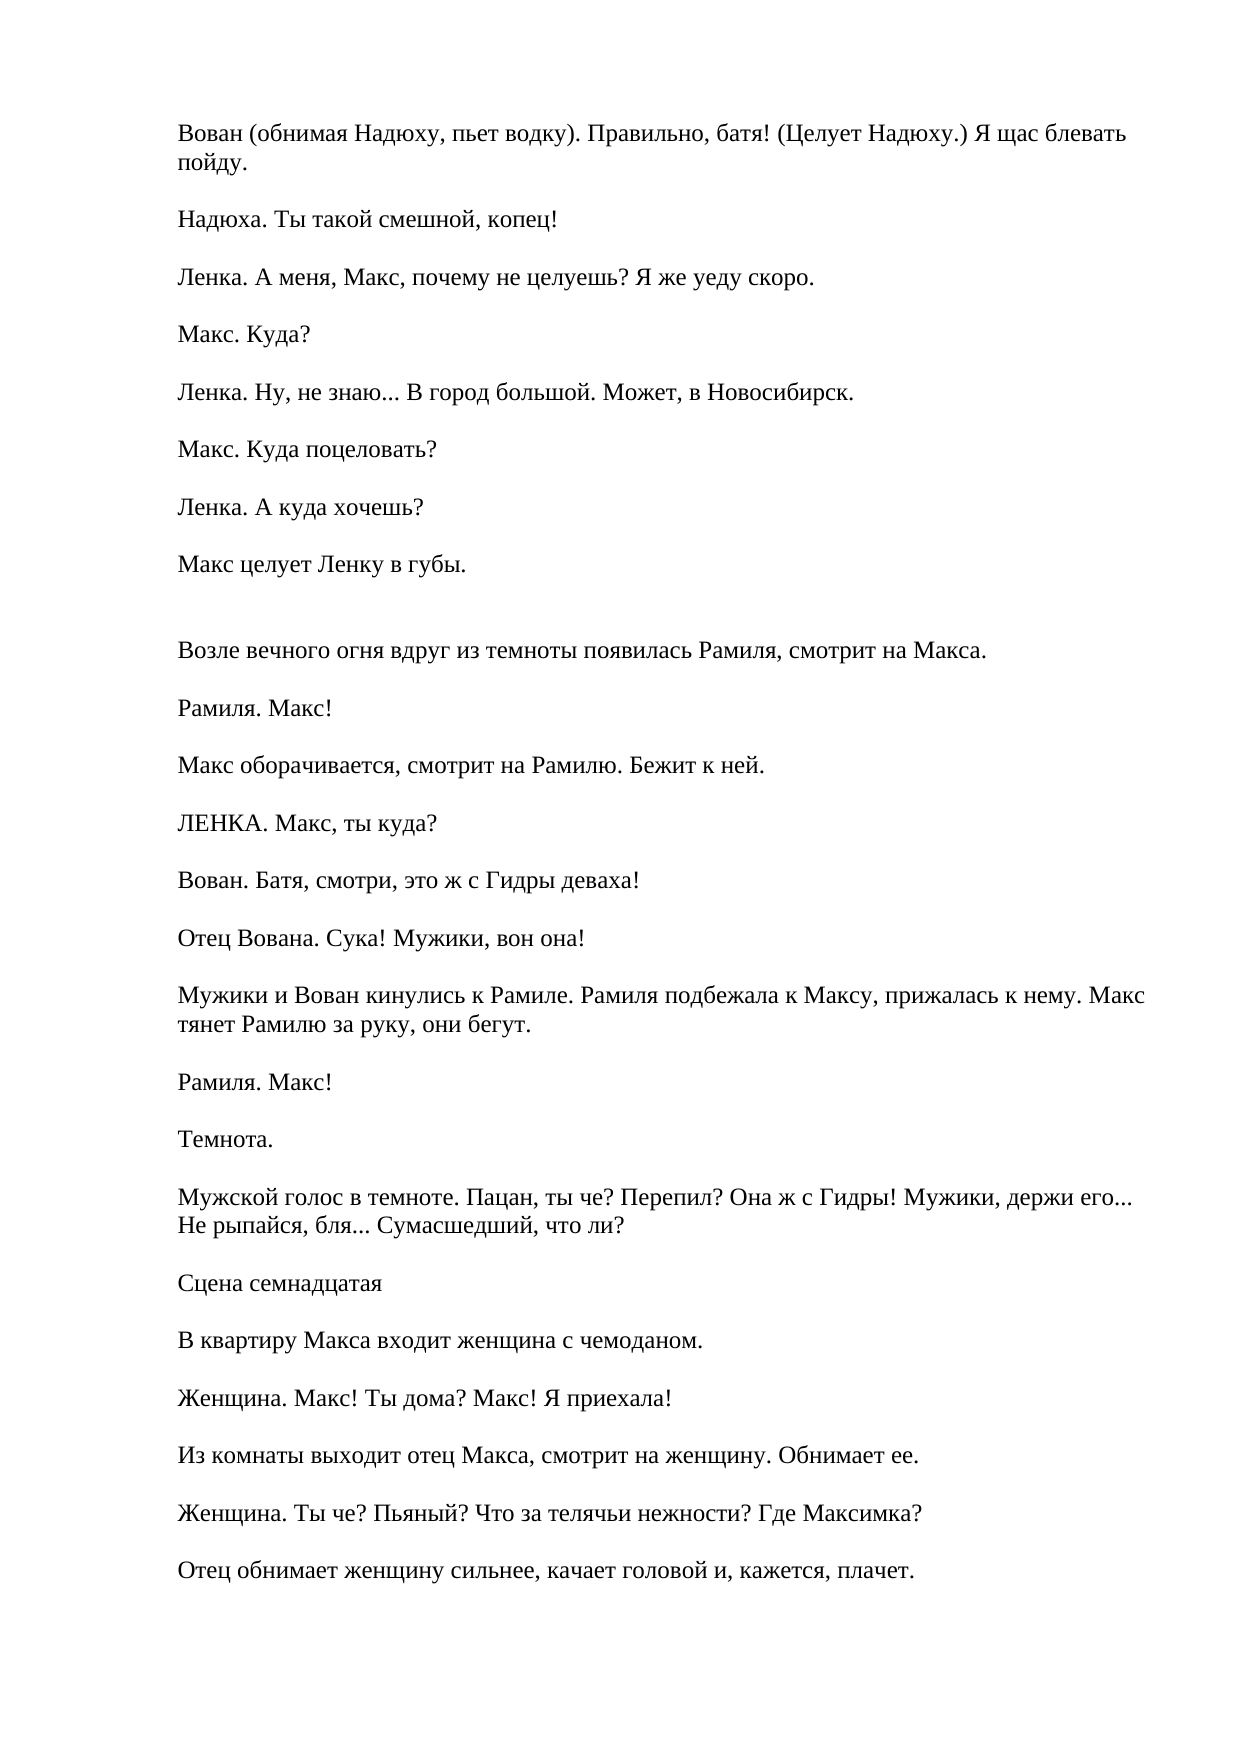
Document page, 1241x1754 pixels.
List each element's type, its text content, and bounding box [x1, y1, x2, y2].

text Темнота. [177, 1124, 1152, 1153]
text Отец Вована. Сука! Мужики, вон она! [177, 923, 1152, 952]
text Ленка. А меня, Макс, почему не целуешь? Я же уеду скоро. [177, 262, 1152, 291]
text Макс целует Ленку в губы. [177, 549, 1152, 578]
text Мужской голос в темноте. Пацан, ты че? Перепил? Она ж с Гидры! Мужики, держи его... Не рыпайся, бля... Сумасшедший, что ли? [177, 1182, 1152, 1239]
text Женщина. Макс! Ты дома? Макс! Я приехала! [177, 1383, 1152, 1412]
text Надюха. Ты такой смешной, копец! [177, 204, 1152, 233]
text Возле вечного огня вдруг из темноты появилась Рамиля, смотрит на Макса. [177, 636, 1152, 664]
text Макс. Куда? [177, 319, 1152, 348]
text Макс оборачивается, смотрит на Рамилю. Бежит к ней. [177, 751, 1152, 779]
text Сцена семнадцатая [177, 1268, 1152, 1297]
text Отец обнимает женщину сильнее, качает головой и, кажется, плачет. [177, 1556, 1152, 1584]
text Мужики и Вован кинулись к Рамиле. Рамиля подбежала к Максу, прижалась к нему. Макс тянет Рамилю за руку, они бегут. [177, 981, 1152, 1038]
text Ленка. Ну, не знаю... В город большой. Может, в Новосибирск. [177, 377, 1152, 406]
text Вован. Батя, смотри, это ж с Гидры деваха! [177, 866, 1152, 894]
text В квартиру Макса входит женщина с чемоданом. [177, 1326, 1152, 1354]
text Рамиля. Макс! [177, 693, 1152, 722]
text Рамиля. Макс! [177, 1067, 1152, 1096]
text Вован (обнимая Надюху, пьет водку). Правильно, батя! (Целует Надюху.) Я щас блевать пойду. [177, 118, 1152, 176]
text Женщина. Ты че? Пьяный? Что за телячьи нежности? Где Максимка? [177, 1498, 1152, 1527]
text Ленка. А куда хочешь? [177, 492, 1152, 521]
text Из комнаты выходит отец Макса, смотрит на женщину. Обнимает ее. [177, 1441, 1152, 1469]
text ЛЕНКА. Макс, ты куда? [177, 808, 1152, 837]
text Макс. Куда поцеловать? [177, 434, 1152, 463]
